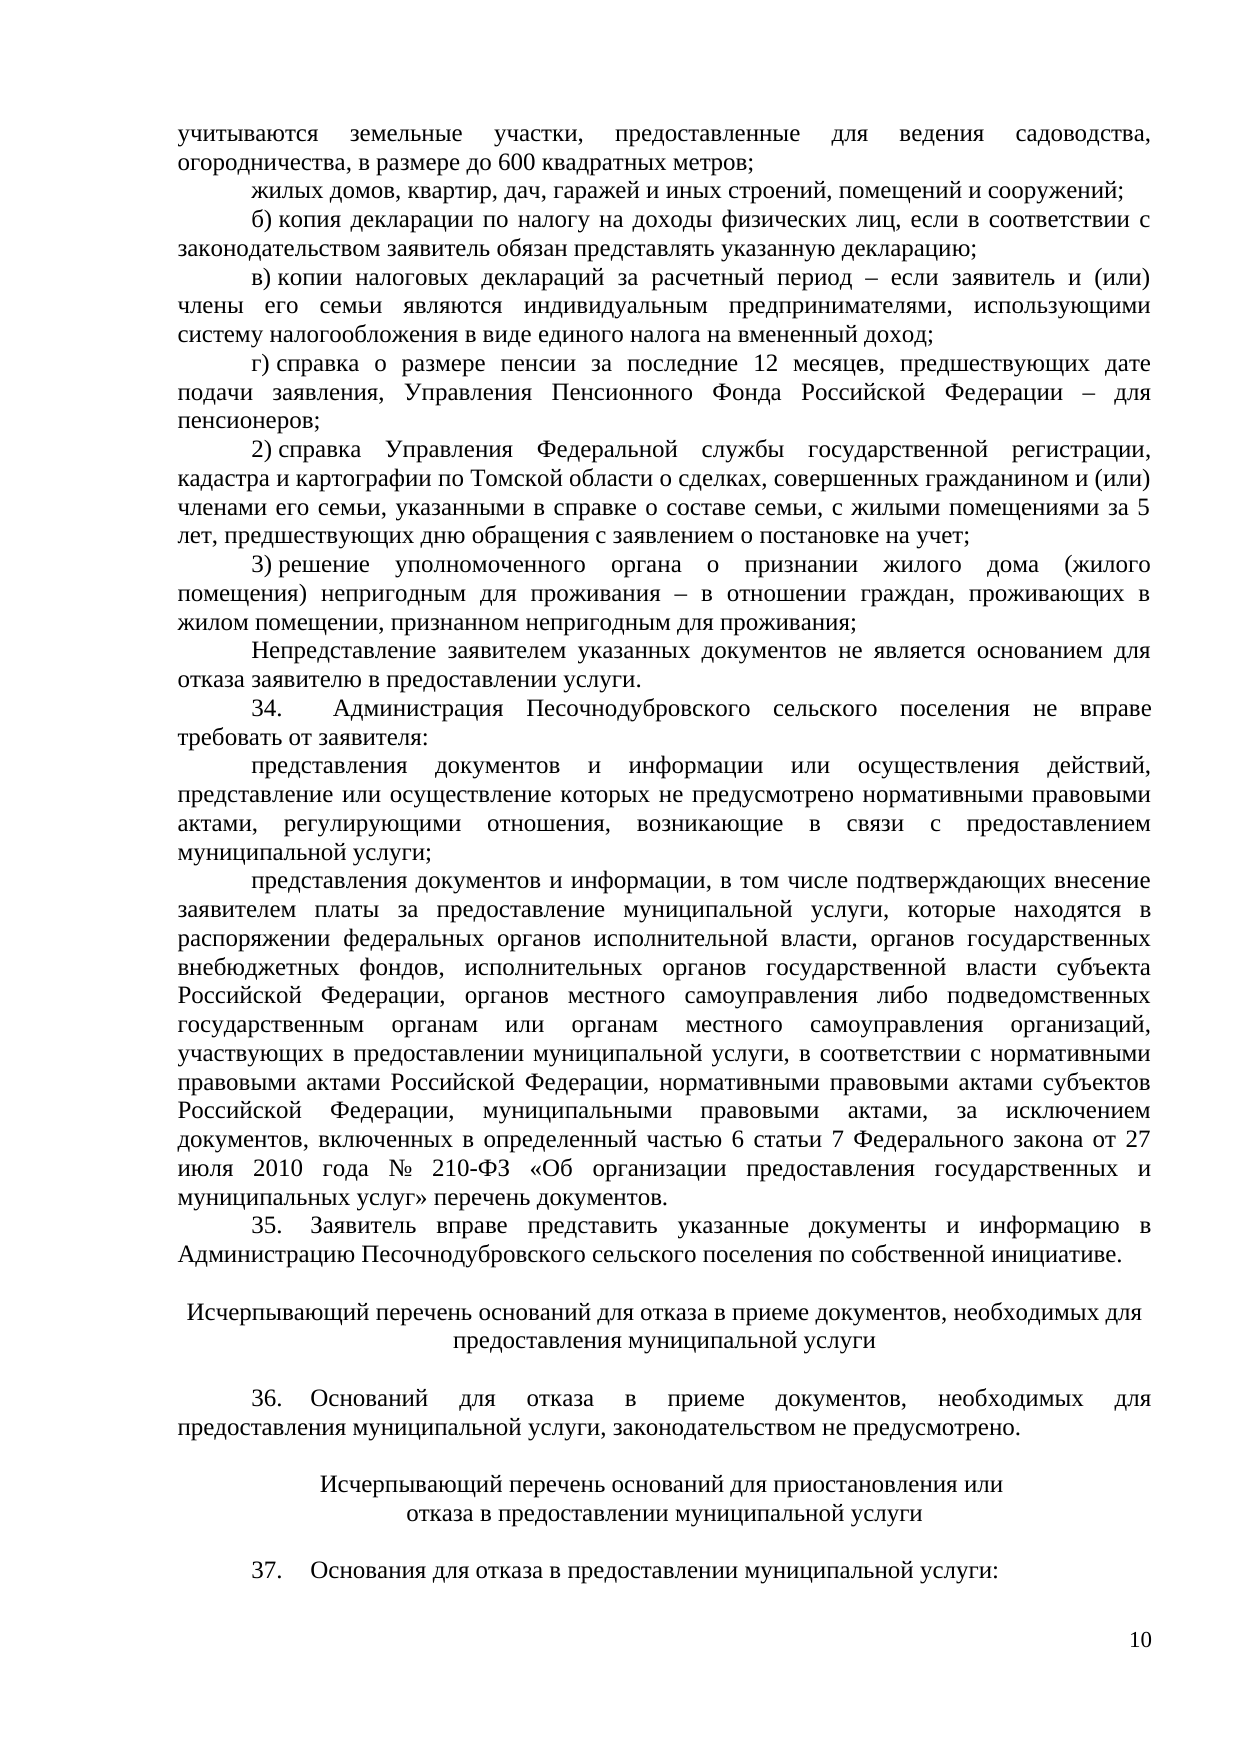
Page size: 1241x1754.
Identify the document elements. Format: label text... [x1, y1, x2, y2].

text г) справка о размере пенсии за последние 12 месяцев, предшествующих дате подачи заявления, Управления Пенсионного Фонда Российской Федерации – для пенсионеров; [177, 348, 1152, 434]
text б) копия декларации по налогу на доходы физических лиц, если в соответствии с законодательством заявитель обязан представлять указанную декларацию; [177, 204, 1152, 262]
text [177, 118, 1152, 176]
text Исчерпывающий перечень оснований для отказа в приеме документов, необходимых для предоставления муниципальной услуги [177, 1297, 1152, 1354]
list Администрация Песочнодубровского сельского поселения не вправе требовать от заявителя: [177, 693, 1152, 751]
text в) копии налоговых деклараций за расчетный период – если заявитель и (или) члены его семьи являются индивидуальным предпринимателями, использующими систему налогообложения в виде единого налога на вмененный доход; [177, 262, 1152, 348]
text 2) справка Управления Федеральной службы государственной регистрации, кадастра и картографии по Томской области о сделках, совершенных гражданином и (или) членами его семьи, указанными в справке о составе семьи, с жилыми помещениями за 5 лет, предшествующих дню обращения с заявлением о постановке на учет; [177, 434, 1152, 549]
list Заявитель вправе представить указанные документы и информацию в Администрацию Песочнодубровского сельского поселения по собственной инициативе. [177, 1211, 1152, 1268]
list Оснований для отказа в приеме документов, необходимых для предоставления муниципальной услуги, законодательством не предусмотрено. [177, 1383, 1152, 1441]
text представления документов и информации, в том числе подтверждающих внесение заявителем платы за предоставление муниципальной услуги, которые находятся в распоряжении федеральных органов исполнительной власти, органов государственных внебюджетных фондов, исполнительных органов государственной власти субъекта Российской Федерации, органов местного самоуправления либо подведомственных государственным органам или органам местного самоуправления организаций, участвующих в предоставлении муниципальной услуги, в соответствии с нормативными правовыми актами Российской Федерации, нормативными правовыми актами субъектов Российской Федерации, муниципальными правовыми актами, за исключением документов, включенных в определенный частью 6 статьи 7 Федерального закона от 27 июля 2010 года № 210-ФЗ «Об организации предоставления государственных и муниципальных услуг» перечень документов. [177, 866, 1152, 1211]
text жилых домов, квартир, дач, гаражей и иных строений, помещений и сооружений; [177, 176, 1152, 204]
list Основания для отказа в предоставлении муниципальной услуги: [177, 1556, 1152, 1584]
text Непредставление заявителем указанных документов не является основанием для отказа заявителю в предоставлении услуги. [177, 636, 1152, 693]
text представления документов и информации или осуществления действий, представление или осуществление которых не предусмотрено нормативными правовыми актами, регулирующими отношения, возникающие в связи с предоставлением муниципальной услуги; [177, 751, 1152, 866]
text Исчерпывающий перечень оснований для приостановления или отказа в предоставлении муниципальной услуги [177, 1469, 1152, 1527]
text 3) решение уполномоченного органа о признании жилого дома (жилого помещения) непригодным для проживания – в отношении граждан, проживающих в жилом помещении, признанном непригодным для проживания; [177, 549, 1152, 636]
